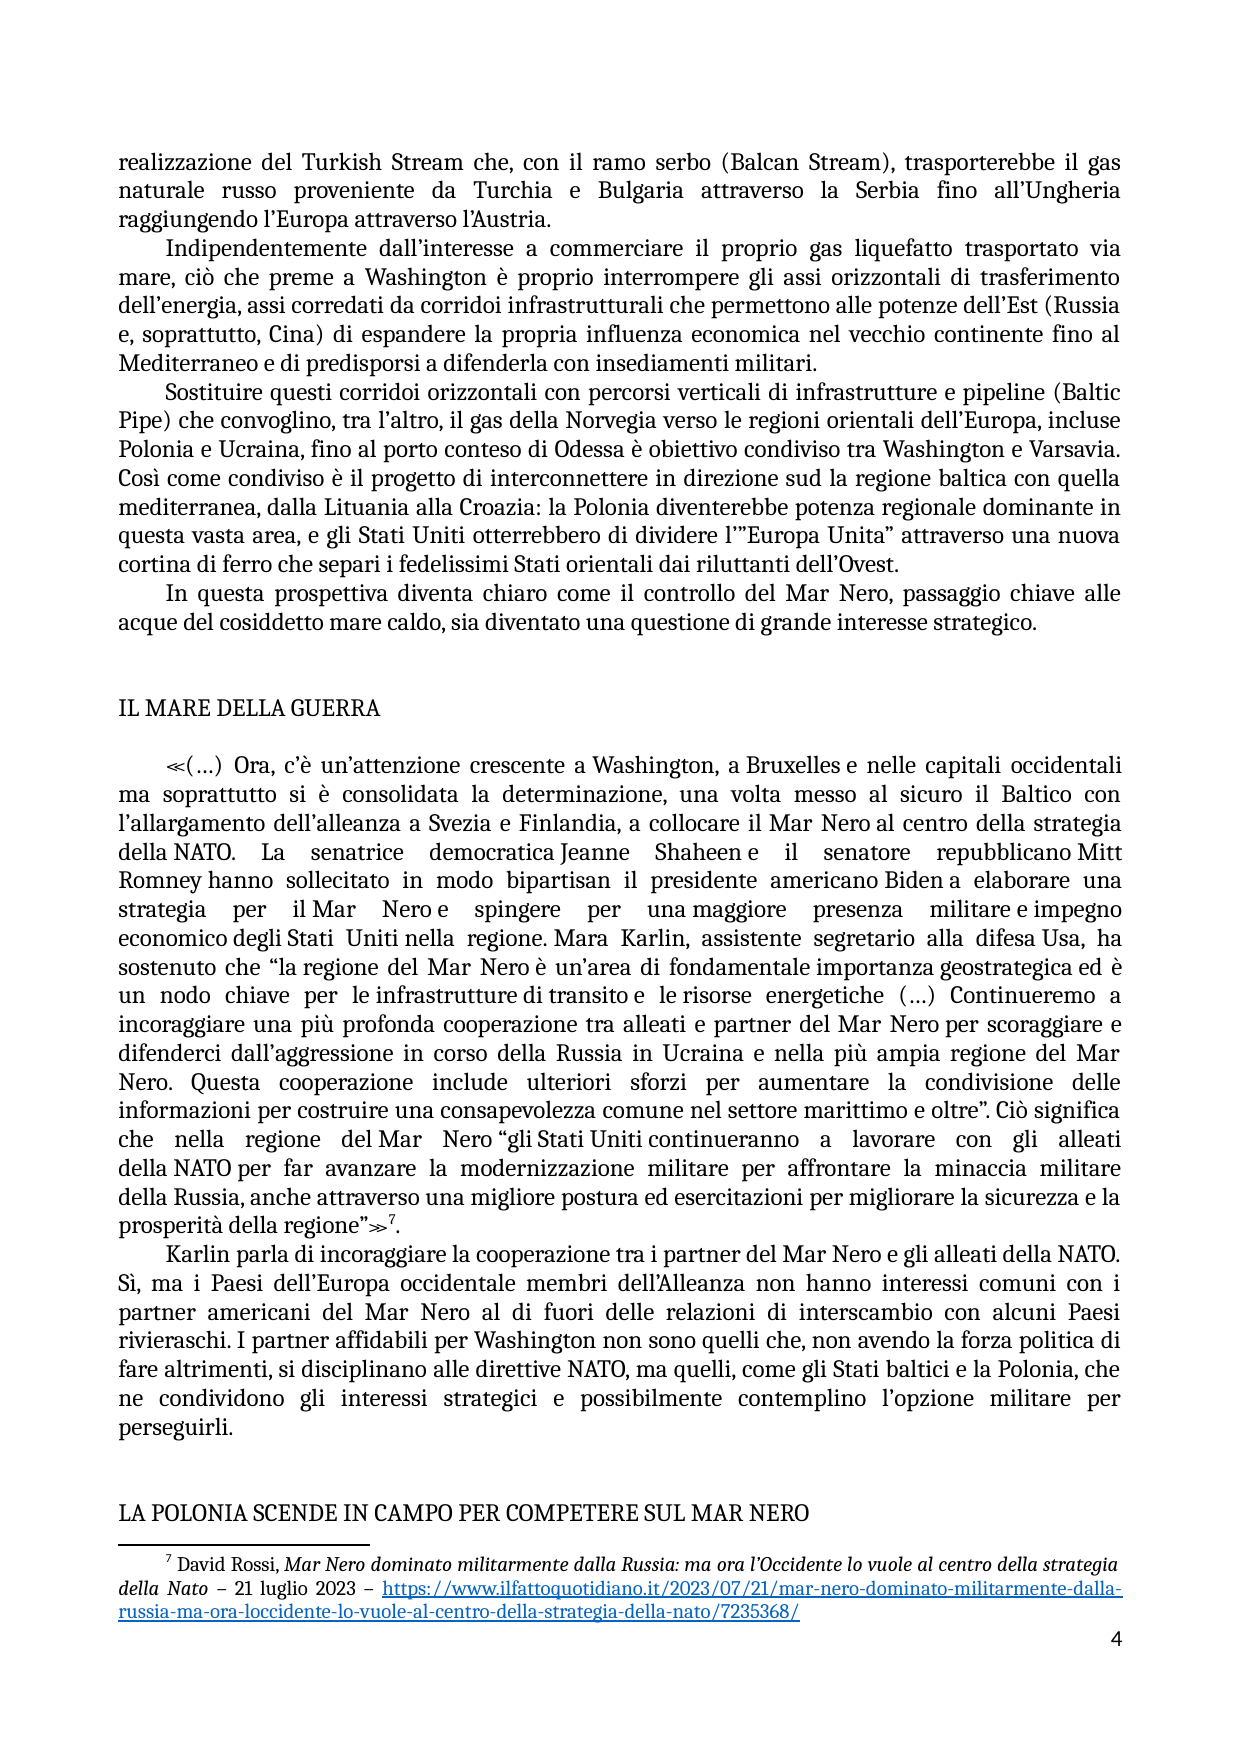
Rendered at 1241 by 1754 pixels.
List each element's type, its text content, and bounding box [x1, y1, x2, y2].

text LA POLONIA SCENDE IN CAMPO PER COMPETERE SUL MAR NERO [118, 1499, 1122, 1528]
text In questa prospettiva diventa chiaro come il controllo del Mar Nero, passaggio chiave alle acque del cosiddetto mare caldo, sia diventato una questione di grande interesse strategico. [118, 579, 1122, 636]
text Sostituire questi corridoi orizzontali con percorsi verticali di infrastrutture e pipeline (Baltic Pipe) che convoglino, tra l’altro, il gas della Norvegia verso le regioni orientali dell’Europa, incluse Polonia e Ucraina, fino al porto conteso di Odessa è obiettivo condiviso tra Washington e Varsavia. Così come condiviso è il progetto di interconnettere in direzione sud la regione baltica con quella mediterranea, dalla Lituania alla Croazia: la Polonia diventerebbe potenza regionale dominante in questa vasta area, e gli Stati Uniti otterrebbero di dividere l’”Europa Unita” attraverso una nuova cortina di ferro che separi i fedelissimi Stati orientali dai riluttanti dell’Ovest. [118, 378, 1122, 579]
text ≪(…) Ora, c’è un’attenzione crescente a Washington, a Bruxelles e nelle capitali occidentali ma soprattutto si è consolidata la determinazione, una volta messo al sicuro il Baltico con l’allargamento dell’alleanza a Svezia e Finlandia, a collocare il Mar Nero al centro della strategia della NATO. La senatrice democratica Jeanne Shaheen e il senatore repubblicano Mitt Romney hanno sollecitato in modo bipartisan il presidente americano Biden a elaborare una strategia per il Mar Nero e spingere per una maggiore presenza militare e impegno economico degli Stati Uniti nella regione. Mara Karlin, assistente segretario alla difesa Usa, ha sostenuto che “la regione del Mar Nero è un’area di fondamentale importanza geostrategica ed è un nodo chiave per le infrastrutture di transito e le risorse energetiche (…) Continueremo a incoraggiare una più profonda cooperazione tra alleati e partner del Mar Nero per scoraggiare e difenderci dall’aggressione in corso della Russia in Ucraina e nella più ampia regione del Mar Nero. Questa cooperazione include ulteriori sforzi per aumentare la condivisione delle informazioni per costruire una consapevolezza comune nel settore marittimo e oltre”. Ciò significa che nella regione del Mar Nero “gli Stati Uniti continueranno a lavorare con gli alleati della NATO per far avanzare la modernizzazione militare per affrontare la minaccia militare della Russia, anche attraverso una migliore postura ed esercitazioni per migliorare la sicurezza e la prosperità della regione”≫. [118, 751, 1122, 1240]
text Nel 1991, il 95% delle esportazioni di gas russo verso l’Europa avveniva attraverso l’Ucraina; nel 2021 la quota era pari a circa il 42%. Dal canto suo la Russia, che da anni forniva a Kiev energia a prezzi irrisori pagando contemporaneamente le royalties dovute per il transito attraverso la pipeline sul territorio ucraino, ha inteso sganciarsi da questa dipendenza finanziando e impegnandosi nella costruzione del gasdotto North Stream 1 e, in seguito, del North Stream 2, destinato a trasportare il gas russo verso la Germania passando sotto il Mar Baltico e, quindi, aggirando l’Ucraina. Un’impresa fino dall’inizio osteggiata da Washington, così come la realizzazione del Turkish Stream che, con il ramo serbo (Balcan Stream), trasporterebbe il gas naturale russo proveniente da Turchia e Bulgaria attraverso la Serbia fino all’Ungheria raggiungendo l’Europa attraverso l’Austria. [118, 148, 1122, 234]
text Indipendentemente dall’interesse a commerciare il proprio gas liquefatto trasportato via mare, ciò che preme a Washington è proprio interrompere gli assi orizzontali di trasferimento dell’energia, assi corredati da corridoi infrastrutturali che permettono alle potenze dell’Est (Russia e, soprattutto, Cina) di espandere la propria influenza economica nel vecchio continente fino al Mediterraneo e di predisporsi a difenderla con insediamenti militari. [118, 234, 1122, 378]
text IL MARE DELLA GUERRA [118, 694, 1122, 723]
text Karlin parla di incoraggiare la cooperazione tra i partner del Mar Nero e gli alleati della NATO. Sì, ma i Paesi dell’Europa occidentale membri dell’Alleanza non hanno interessi comuni con i partner americani del Mar Nero al di fuori delle relazioni di interscambio con alcuni Paesi rivieraschi. I partner affidabili per Washington non sono quelli che, non avendo la forza politica di fare altrimenti, si disciplinano alle direttive NATO, ma quelli, come gli Stati baltici e la Polonia, che ne condividono gli interessi strategici e possibilmente contemplino l’opzione militare per perseguirli. [118, 1240, 1122, 1441]
